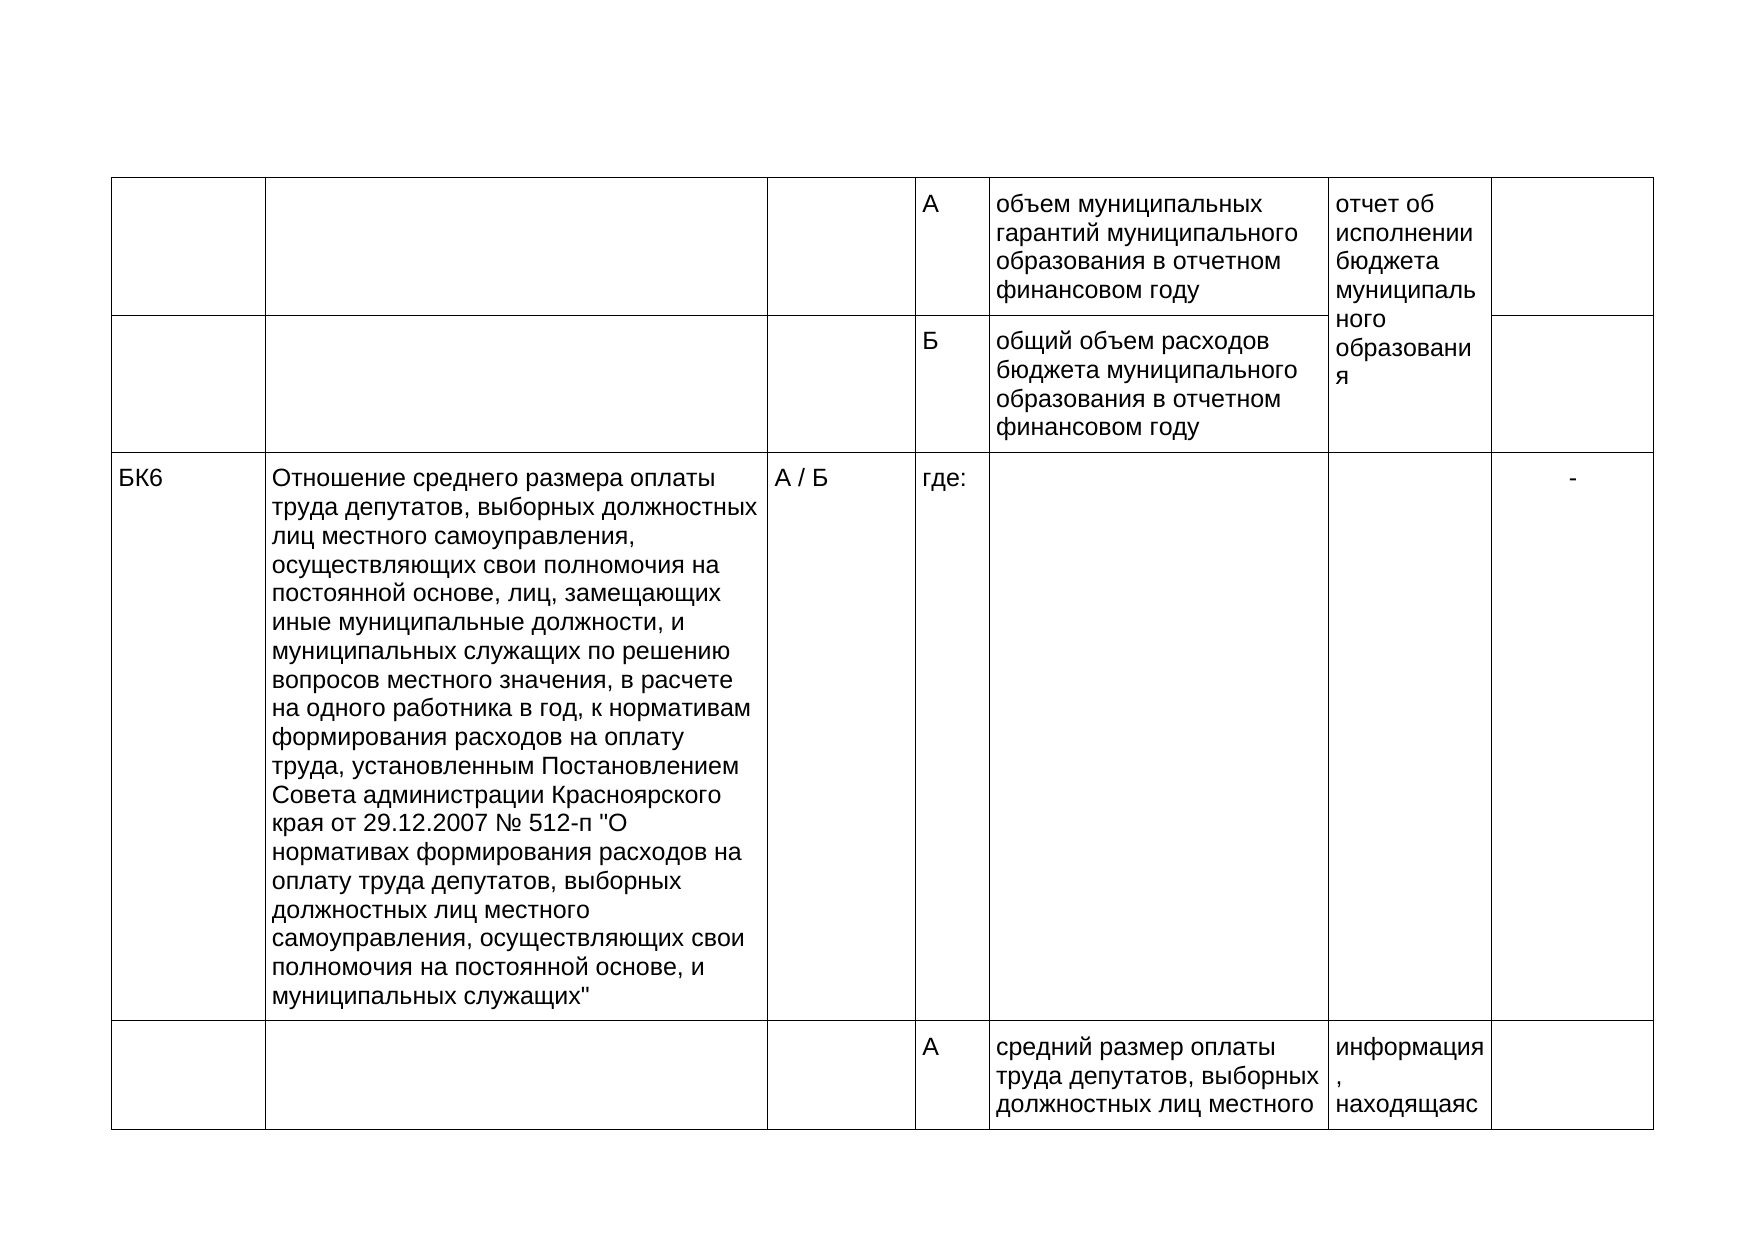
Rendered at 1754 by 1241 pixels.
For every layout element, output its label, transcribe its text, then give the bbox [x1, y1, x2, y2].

table_cell [112, 1021, 265, 1129]
table_cell Отношение среднего размера оплаты труда депутатов, выборных должностных лиц местного самоуправления, осуществляющих свои полномочия на постоянной основе, лиц, замещающих иные муниципальные должности, и муниципальных служащих по решению вопросов местного значения, в расчете на одного работника в год, к нормативам формирования расходов на оплату труда, установленным Постановлением Совета администрации Красноярского края от 29.12.2007 № 512-п "О нормативах формирования расходов на оплату труда депутатов, выборных должностных лиц местного самоуправления, осуществляющих свои полномочия на постоянной основе, и муниципальных служащих" [266, 453, 767, 1020]
table_cell общий объем расходов бюджета муниципального образования в отчетном финансовом году [990, 316, 1328, 452]
table_cell [1492, 1021, 1653, 1129]
table_cell А [916, 178, 989, 314]
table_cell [1329, 1021, 1491, 1129]
table_cell где: [916, 453, 989, 1020]
table_cell [266, 178, 767, 314]
table_cell А [916, 1021, 989, 1129]
table_cell А / Б [768, 453, 915, 1020]
table_cell [1492, 178, 1653, 314]
table_cell [1329, 453, 1491, 1020]
table_cell отчет об исполнении бюджета муниципального образования [1329, 178, 1491, 452]
table_cell объем муниципальных гарантий муниципального образования в отчетном финансовом году [990, 178, 1328, 314]
table_cell [112, 316, 265, 452]
table_cell [266, 1021, 767, 1129]
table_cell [990, 1021, 1328, 1129]
table_cell [768, 1021, 915, 1129]
table_cell - [1492, 453, 1653, 1020]
table_cell [112, 178, 265, 314]
table_cell Б [916, 316, 989, 452]
table_cell [768, 316, 915, 452]
table_cell [1492, 316, 1653, 452]
table_cell [266, 316, 767, 452]
table_cell [990, 453, 1328, 1020]
table_cell [768, 178, 915, 314]
table_cell БК6 [112, 453, 265, 1020]
